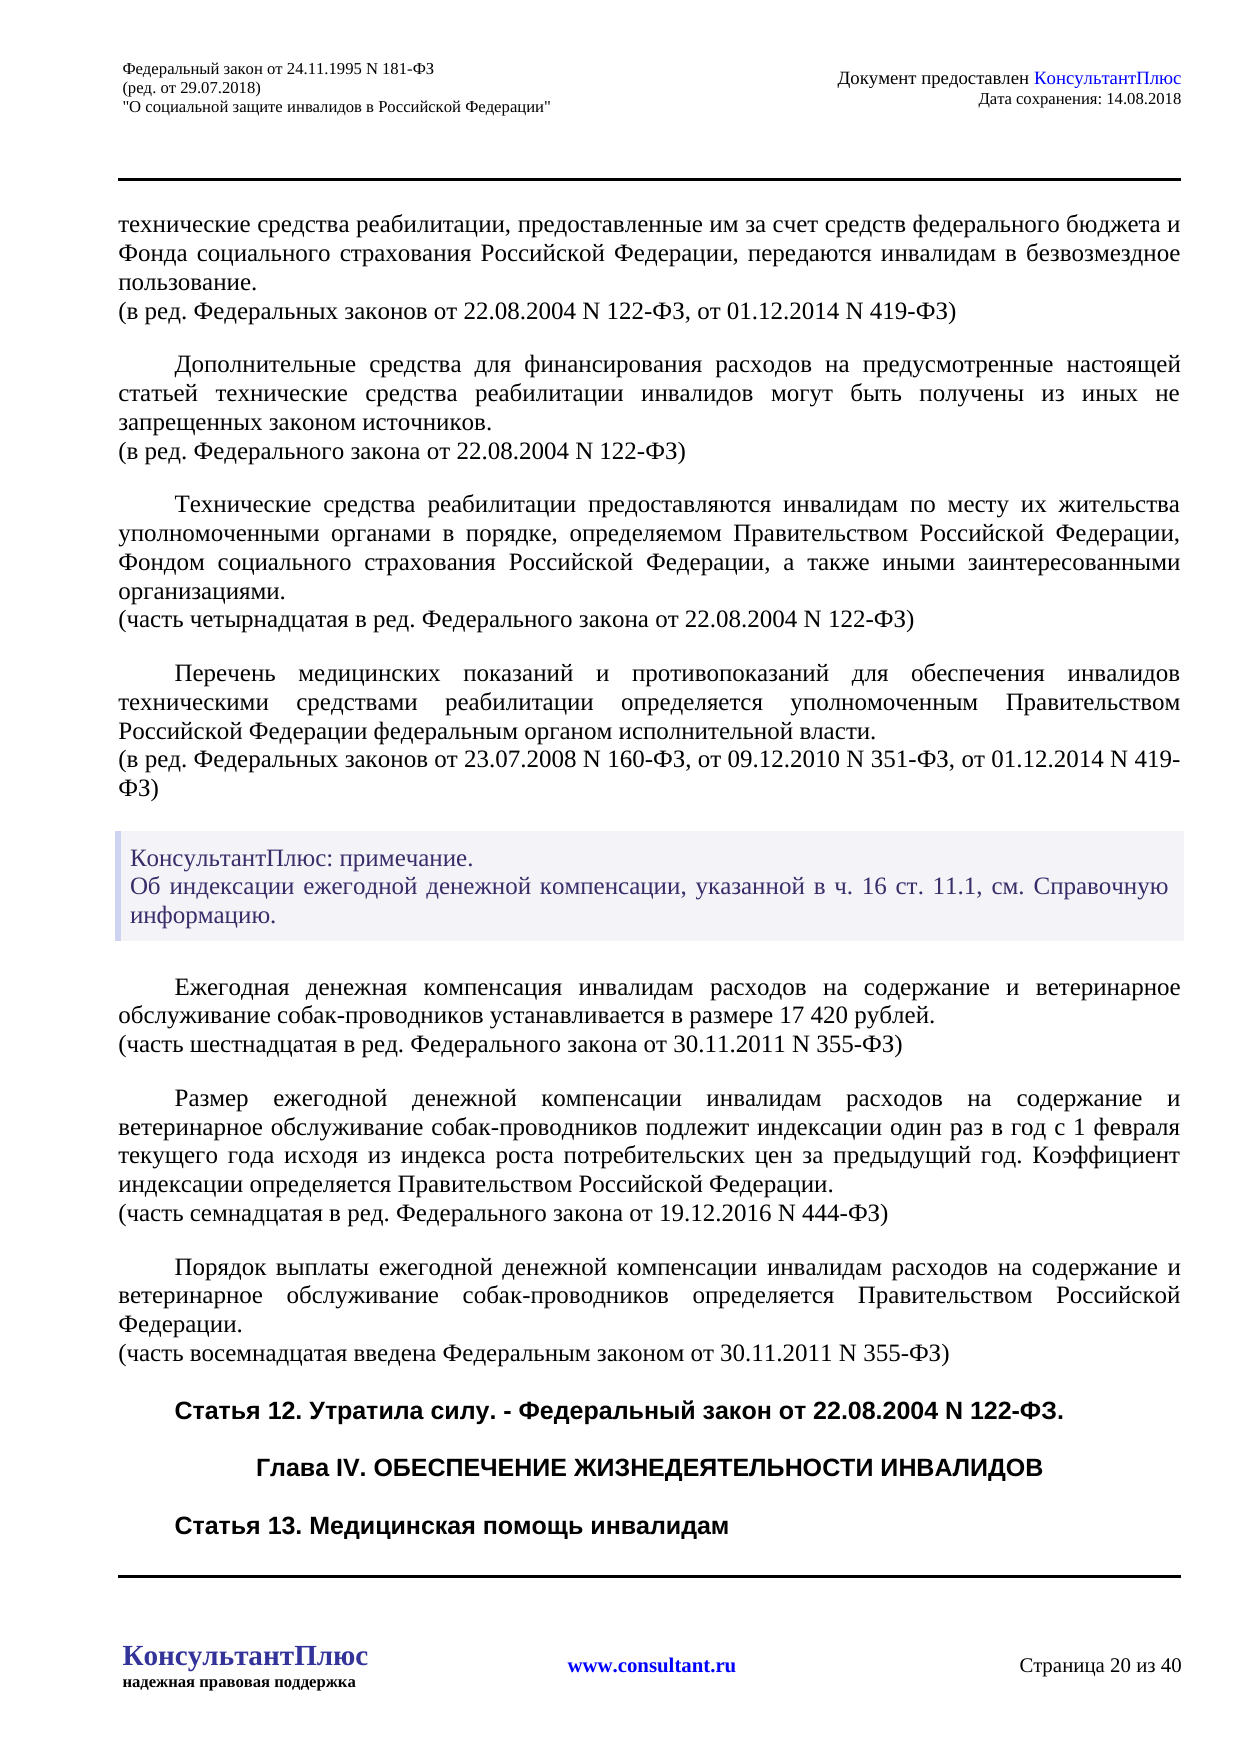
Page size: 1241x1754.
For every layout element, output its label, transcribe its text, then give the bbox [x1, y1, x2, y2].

text Размер ежегодной денежной компенсации инвалидам расходов на содержание и ветеринарное обслуживание собак-проводников подлежит индексации один раз в год с 1 февраля текущего года исходя из индекса роста потребительских цен за предыдущий год. Коэффициент индексации определяется Правительством Российской Федерации. [118, 1083, 1181, 1198]
text (часть четырнадцатая в ред. Федерального закона от 22.08.2004 N 122-ФЗ) [118, 604, 1181, 633]
table_header КонсультантПлюс: примечание. Об индексации ежегодной денежной компенсации, указанной в ч. 16 ст. 11.1, см. Справочную информацию. [121, 831, 1178, 941]
title Глава IV. ОБЕСПЕЧЕНИЕ ЖИЗНЕДЕЯТЕЛЬНОСТИ ИНВАЛИДОВ [118, 1453, 1181, 1482]
text (в ред. Федеральных законов от 22.08.2004 N 122-ФЗ, от 01.12.2014 N 419-ФЗ) [118, 296, 1181, 324]
text (часть семнадцатая в ред. Федерального закона от 19.12.2016 N 444-ФЗ) [118, 1198, 1181, 1227]
text Ежегодная денежная компенсация инвалидам расходов на содержание и ветеринарное обслуживание собак-проводников устанавливается в размере 17 420 рублей. [118, 972, 1181, 1029]
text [118, 209, 1181, 296]
text Технические средства реабилитации предоставляются инвалидам по месту их жительства уполномоченными органами в порядке, определяемом Правительством Российской Федерации, Фондом социального страхования Российской Федерации, а также иными заинтересованными организациями. [118, 489, 1181, 604]
text Порядок выплаты ежегодной денежной компенсации инвалидам расходов на содержание и ветеринарное обслуживание собак-проводников определяется Правительством Российской Федерации. [118, 1252, 1181, 1338]
title Статья 13. Медицинская помощь инвалидам [118, 1511, 1181, 1539]
text (часть шестнадцатая в ред. Федерального закона от 30.11.2011 N 355-ФЗ) [118, 1029, 1181, 1058]
text Дополнительные средства для финансирования расходов на предусмотренные настоящей статьей технические средства реабилитации инвалидов могут быть получены из иных не запрещенных законом источников. [118, 349, 1181, 436]
text (часть восемнадцатая введена Федеральным законом от 30.11.2011 N 355-ФЗ) [118, 1338, 1181, 1367]
title Статья 12. Утратила силу. - Федеральный закон от 22.08.2004 N 122-ФЗ. [118, 1396, 1181, 1424]
text Перечень медицинских показаний и противопоказаний для обеспечения инвалидов техническими средствами реабилитации определяется уполномоченным Правительством Российской Федерации федеральным органом исполнительной власти. [118, 658, 1181, 744]
text (в ред. Федерального закона от 22.08.2004 N 122-ФЗ) [118, 436, 1181, 464]
text (в ред. Федеральных законов от 23.07.2008 N 160-ФЗ, от 09.12.2010 N 351-ФЗ, от 01.12.2014 N 419-ФЗ) [118, 744, 1181, 802]
